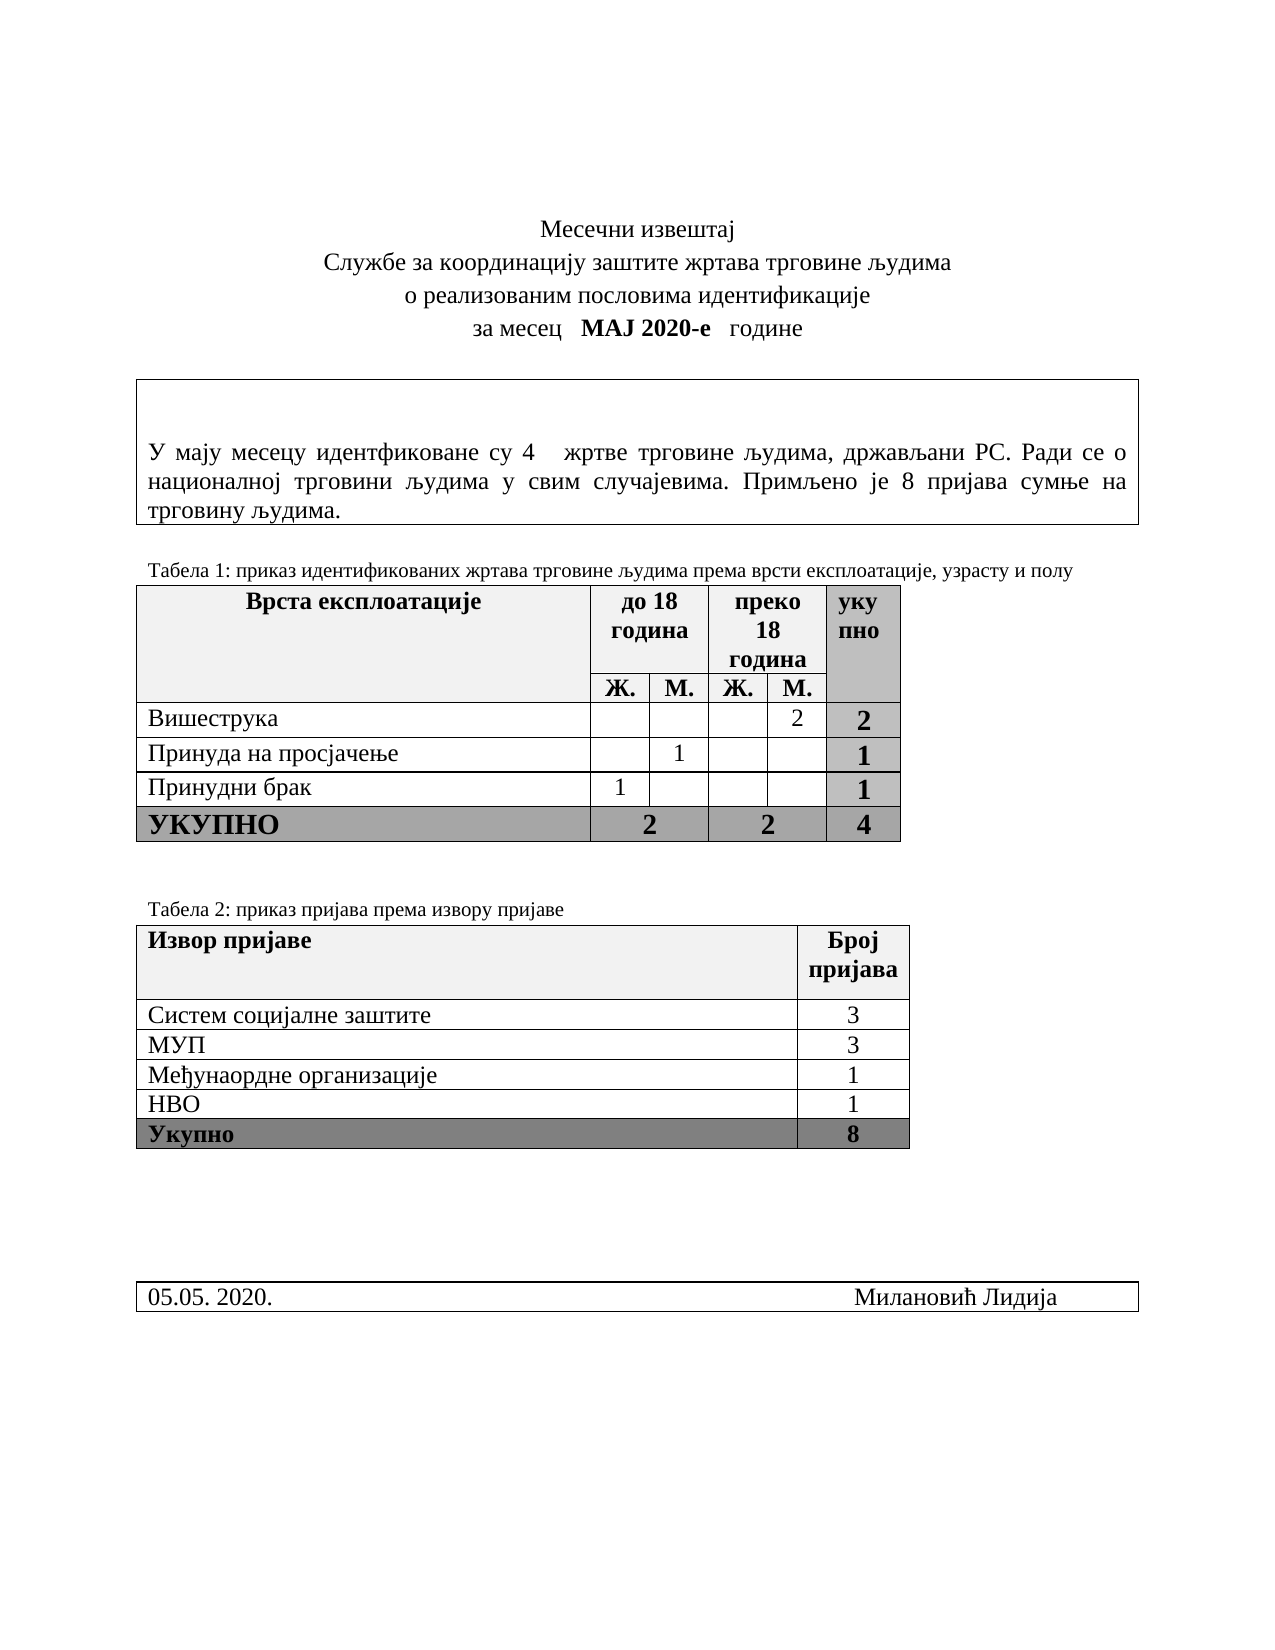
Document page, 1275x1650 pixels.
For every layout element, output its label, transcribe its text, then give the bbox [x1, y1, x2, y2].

table_cell [650, 773, 708, 806]
text о реализованим пословима идентификације [148, 280, 1127, 308]
text Табела 1: приказ идентификованих жртава трговине људима према врсти експлоатације, узрасту и полу [148, 558, 1127, 582]
table_cell [591, 738, 649, 771]
table_cell [768, 773, 826, 806]
table_cell 1 [827, 738, 900, 771]
table_header У мају месецу идентфиковане су 4 жртве трговине људима, држављани РС. Ради се о националној трговини људима у свим случајевима. Примљено је 8 пријава сумње на трговину људима. [137, 380, 1138, 523]
table_cell M. [768, 674, 826, 702]
table_cell M. [650, 674, 708, 702]
table_cell Вишеструка [137, 703, 590, 737]
table_header укупно [827, 586, 900, 702]
table_cell УКУПНО [137, 807, 590, 841]
table_cell 1 [591, 773, 649, 806]
table_cell Принуда на просјачење [137, 738, 590, 771]
table_cell МУП [137, 1030, 797, 1059]
table_header до 18 година [591, 586, 708, 672]
table_cell 1 [798, 1090, 909, 1118]
table_header Извор пријаве [137, 926, 797, 999]
table_cell Међунаордне организације [137, 1060, 797, 1088]
table_cell 8 [798, 1119, 909, 1148]
table_cell 4 [827, 807, 900, 841]
table_cell 1 [798, 1060, 909, 1088]
table_header Врста експлоатације [137, 586, 590, 702]
table_cell [709, 773, 767, 806]
table_cell 2 [827, 703, 900, 737]
table_cell 2 [591, 807, 708, 841]
table_cell 3 [798, 1030, 909, 1059]
table_cell 1 [650, 738, 708, 771]
text Месечни извештај [148, 214, 1127, 242]
table_cell НВО [137, 1090, 797, 1118]
table_cell 2 [768, 703, 826, 737]
table_header преко 18 година [709, 586, 826, 672]
table_cell Укупно [137, 1119, 797, 1148]
table_cell [768, 738, 826, 771]
table_cell Принудни брак [137, 773, 590, 806]
table_cell 3 [798, 1000, 909, 1029]
text Табела 2: приказ пријава према извору пријаве [148, 897, 1127, 921]
table_cell [709, 703, 767, 737]
table_cell [591, 703, 649, 737]
table_cell 1 [827, 773, 900, 806]
text за месец МАЈ 2020-е године [148, 313, 1127, 341]
table_header 05.05. 2020. Милановић Лидија [137, 1283, 1138, 1311]
table_cell [709, 738, 767, 771]
table_cell Ж. [709, 674, 767, 702]
table_cell Ж. [591, 674, 649, 702]
table_cell Систем социјалне заштите [137, 1000, 797, 1029]
text Службе за координацију заштите жртава трговине људима [148, 247, 1127, 275]
table_cell [650, 703, 708, 737]
table_cell 2 [709, 807, 826, 841]
table_header Број пријава [798, 926, 909, 999]
